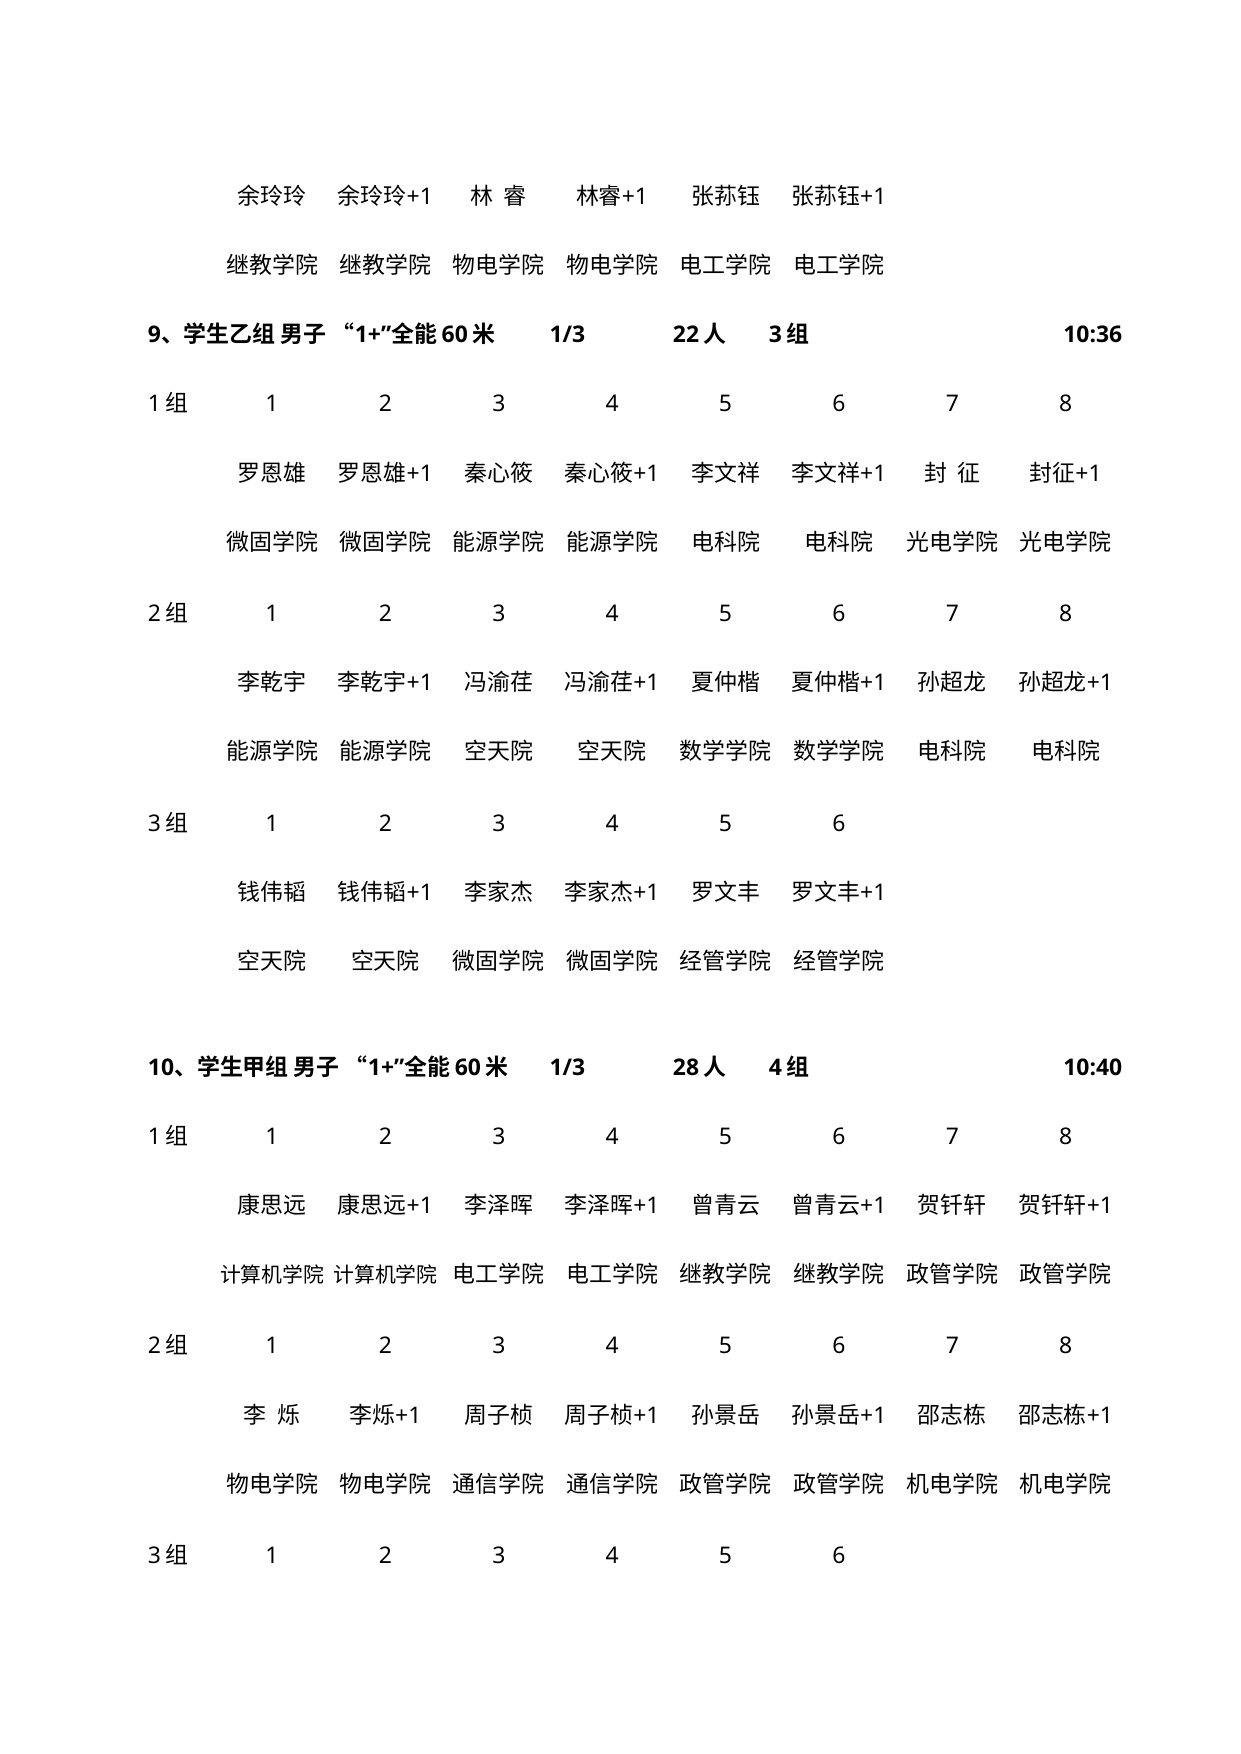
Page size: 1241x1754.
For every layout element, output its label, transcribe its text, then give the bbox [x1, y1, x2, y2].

text 罗恩雄 罗恩雄+1 秦心筱 秦心筱+1 李文祥 李文祥+1 封 征 封征+1 [148, 439, 1122, 504]
text 10、学生甲组 男子 “1+”全能60米 1/3 28人 4组 10:40 [148, 1033, 1122, 1098]
text 李乾宇 李乾宇+1 冯渝荏 冯渝荏+1 夏仲楷 夏仲楷+1 孙超龙 孙超龙+1 [148, 648, 1122, 713]
text 3组 1 2 3 4 5 6 [148, 789, 1122, 854]
text 微固学院 微固学院 能源学院 能源学院 电科院 电科院 光电学院 光电学院 [148, 508, 1122, 573]
text 计算机学院 计算机学院 电工学院 电工学院 继教学院 继教学院 政管学院 政管学院 [148, 1240, 1122, 1305]
text 1组 1 2 3 4 5 6 7 8 [148, 1102, 1122, 1167]
text 3组 1 2 3 4 5 6 [148, 1521, 1122, 1586]
text 9、学生乙组 男子 “1+”全能60米 1/3 22人 3组 10:36 [148, 300, 1122, 365]
text 空天院 空天院 微固学院 微固学院 经管学院 经管学院 [148, 927, 1122, 992]
text 2组 1 2 3 4 5 6 7 8 [148, 1312, 1122, 1377]
text 钱伟韬 钱伟韬+1 李家杰 李家杰+1 罗文丰 罗文丰+1 [148, 858, 1122, 923]
text 1组 1 2 3 4 5 6 7 8 [148, 369, 1122, 434]
text 李 烁 李烁+1 周子桢 周子桢+1 孙景岳 孙景岳+1 邵志栋 邵志栋+1 [148, 1381, 1122, 1446]
text 康思远 康思远+1 李泽晖 李泽晖+1 曾青云 曾青云+1 贺钎轩 贺钎轩+1 [148, 1171, 1122, 1236]
text 能源学院 能源学院 空天院 空天院 数学学院 数学学院 电科院 电科院 [148, 717, 1122, 782]
text 物电学院 物电学院 通信学院 通信学院 政管学院 政管学院 机电学院 机电学院 [148, 1450, 1122, 1515]
text 继教学院 继教学院 物电学院 物电学院 电工学院 电工学院 [148, 231, 1122, 296]
text 余玲玲 余玲玲+1 林 睿 林睿+1 张荪钰 张荪钰+1 [148, 162, 1122, 227]
text 2组 1 2 3 4 5 6 7 8 [148, 579, 1122, 644]
